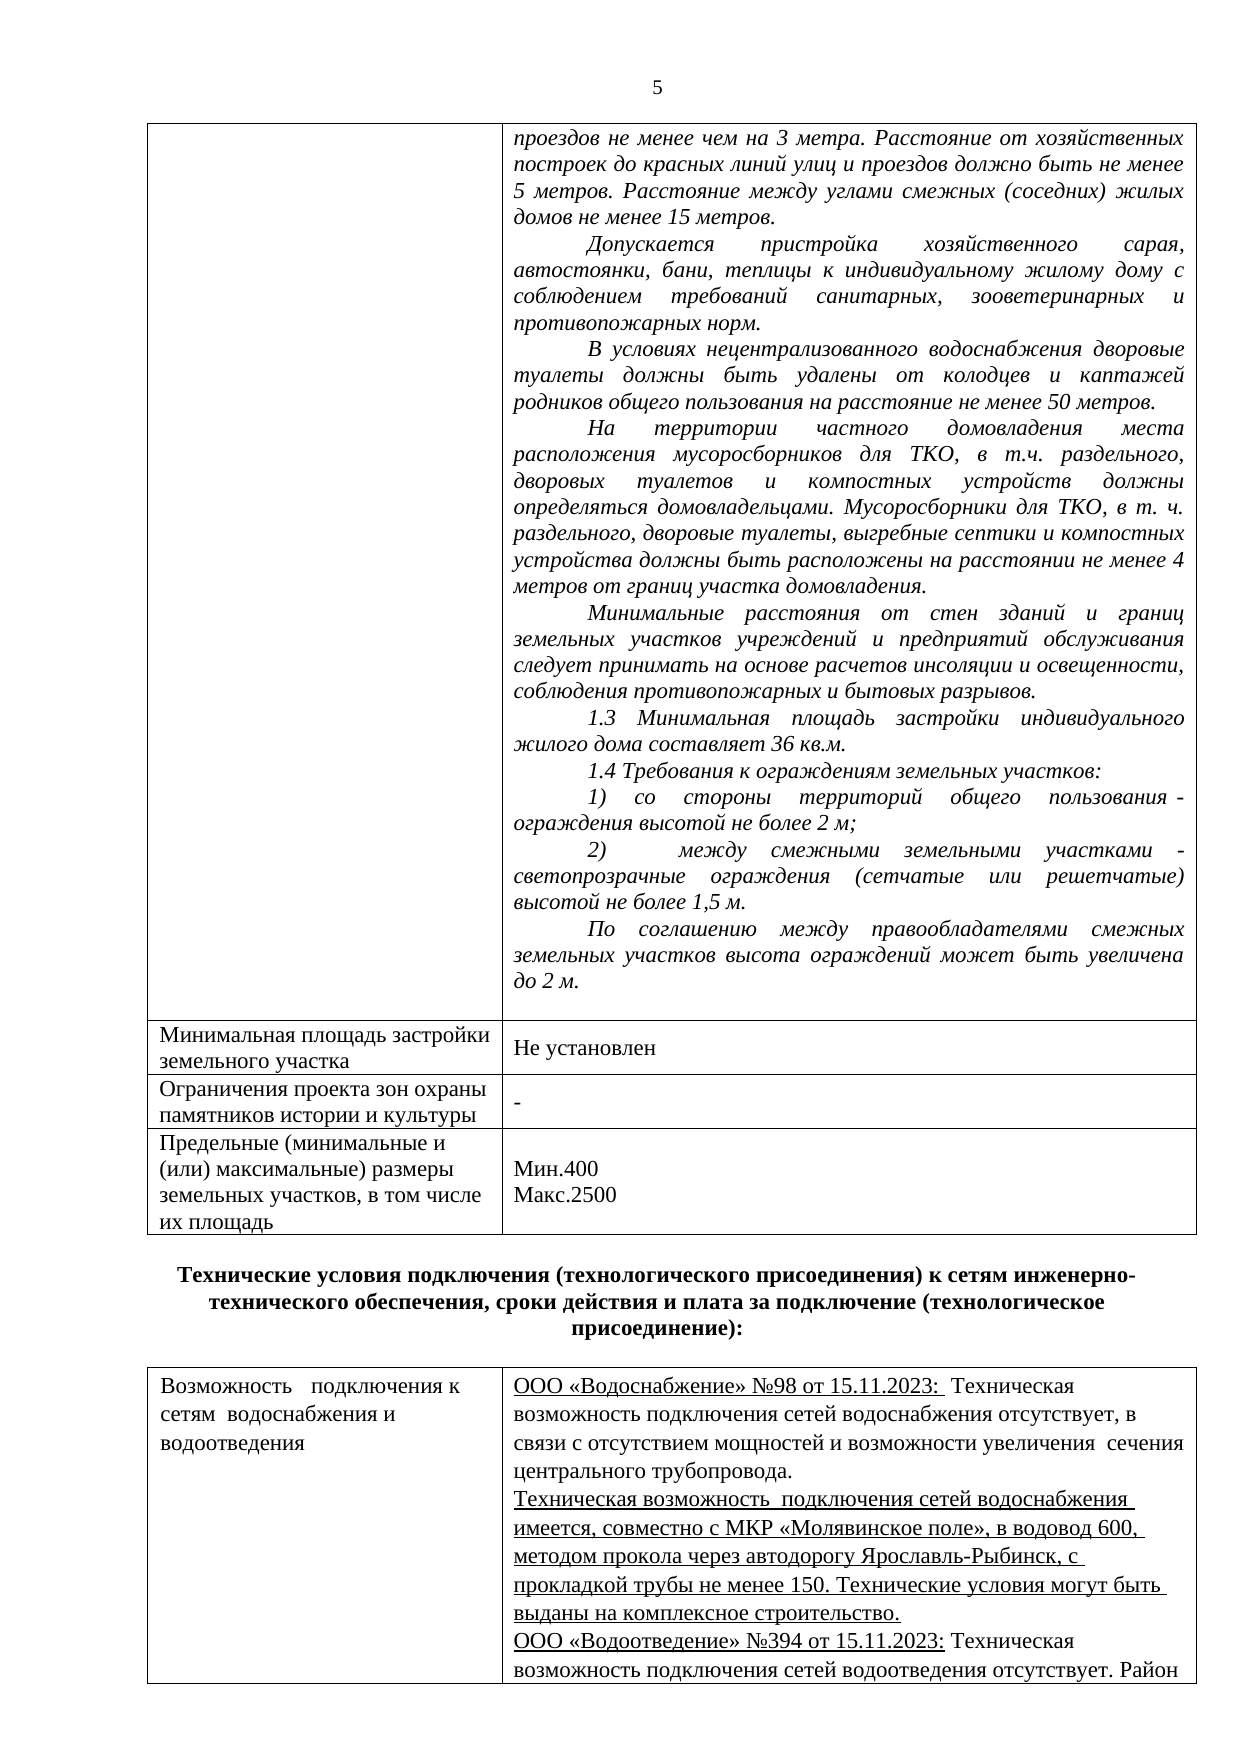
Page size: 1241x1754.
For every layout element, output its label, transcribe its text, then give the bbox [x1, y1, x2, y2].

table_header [148, 1368, 502, 1682]
table_cell Минимальная площадь застройки земельного участка [148, 1021, 502, 1074]
table_cell Предельные (минимальные и (или) максимальные) размеры земельных участков, в том числе их площадь [148, 1129, 502, 1234]
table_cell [148, 124, 502, 1020]
table_cell Мин.400 Макс.2500 [503, 1129, 1196, 1234]
table_cell Ограничения проекта зон охраны памятников истории и культуры [148, 1075, 502, 1128]
table_cell - [503, 1075, 1196, 1128]
table_cell Не установлен [503, 1021, 1196, 1074]
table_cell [503, 124, 1196, 1020]
text Технические условия подключения (технологического присоединения) к сетям инженерно-технического обеспечения, сроки действия и плата за подключение (технологическое присоединение): [148, 1262, 1167, 1341]
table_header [503, 1368, 1196, 1682]
